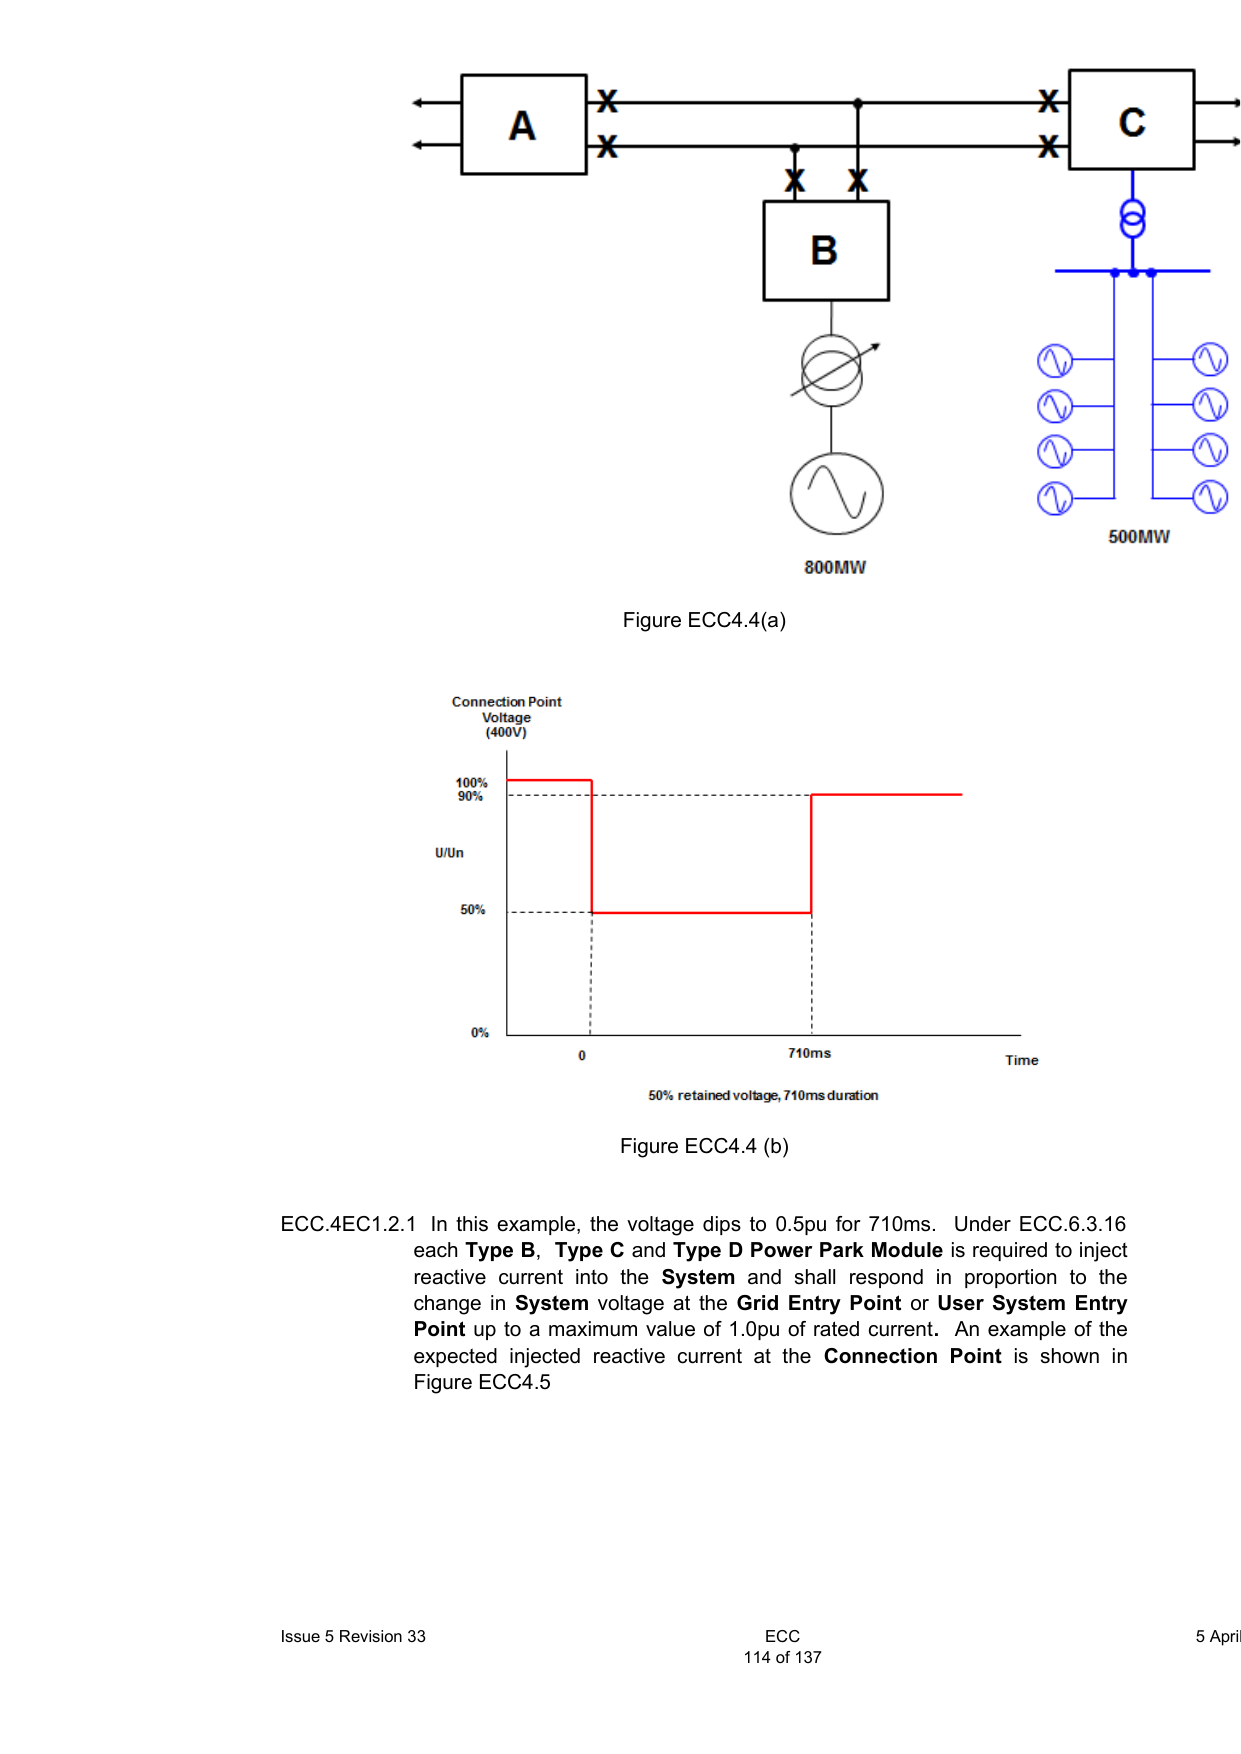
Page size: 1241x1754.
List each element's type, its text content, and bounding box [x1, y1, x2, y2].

picture [415, 686, 1067, 1120]
picture [369, 59, 1241, 594]
text Figure ECC4.4(a) [280, 608, 1128, 632]
text Figure ECC4.4 (b) [280, 1134, 1128, 1158]
text ECC.4EC1.2.1 In this example, the voltage dips to 0.5pu for 710ms. Under ECC.6.3.16 each Type B, Type C and Type D Power Park Module is required to inject reactive current into the System and shall respond in proportion to the change in System voltage at the Grid Entry Point or User System Entry Point up to a maximum value of 1.0pu of rated current. An example of the expected injected reactive current at the Connection Point is shown in Figure ECC4.5 [280, 1212, 1128, 1394]
